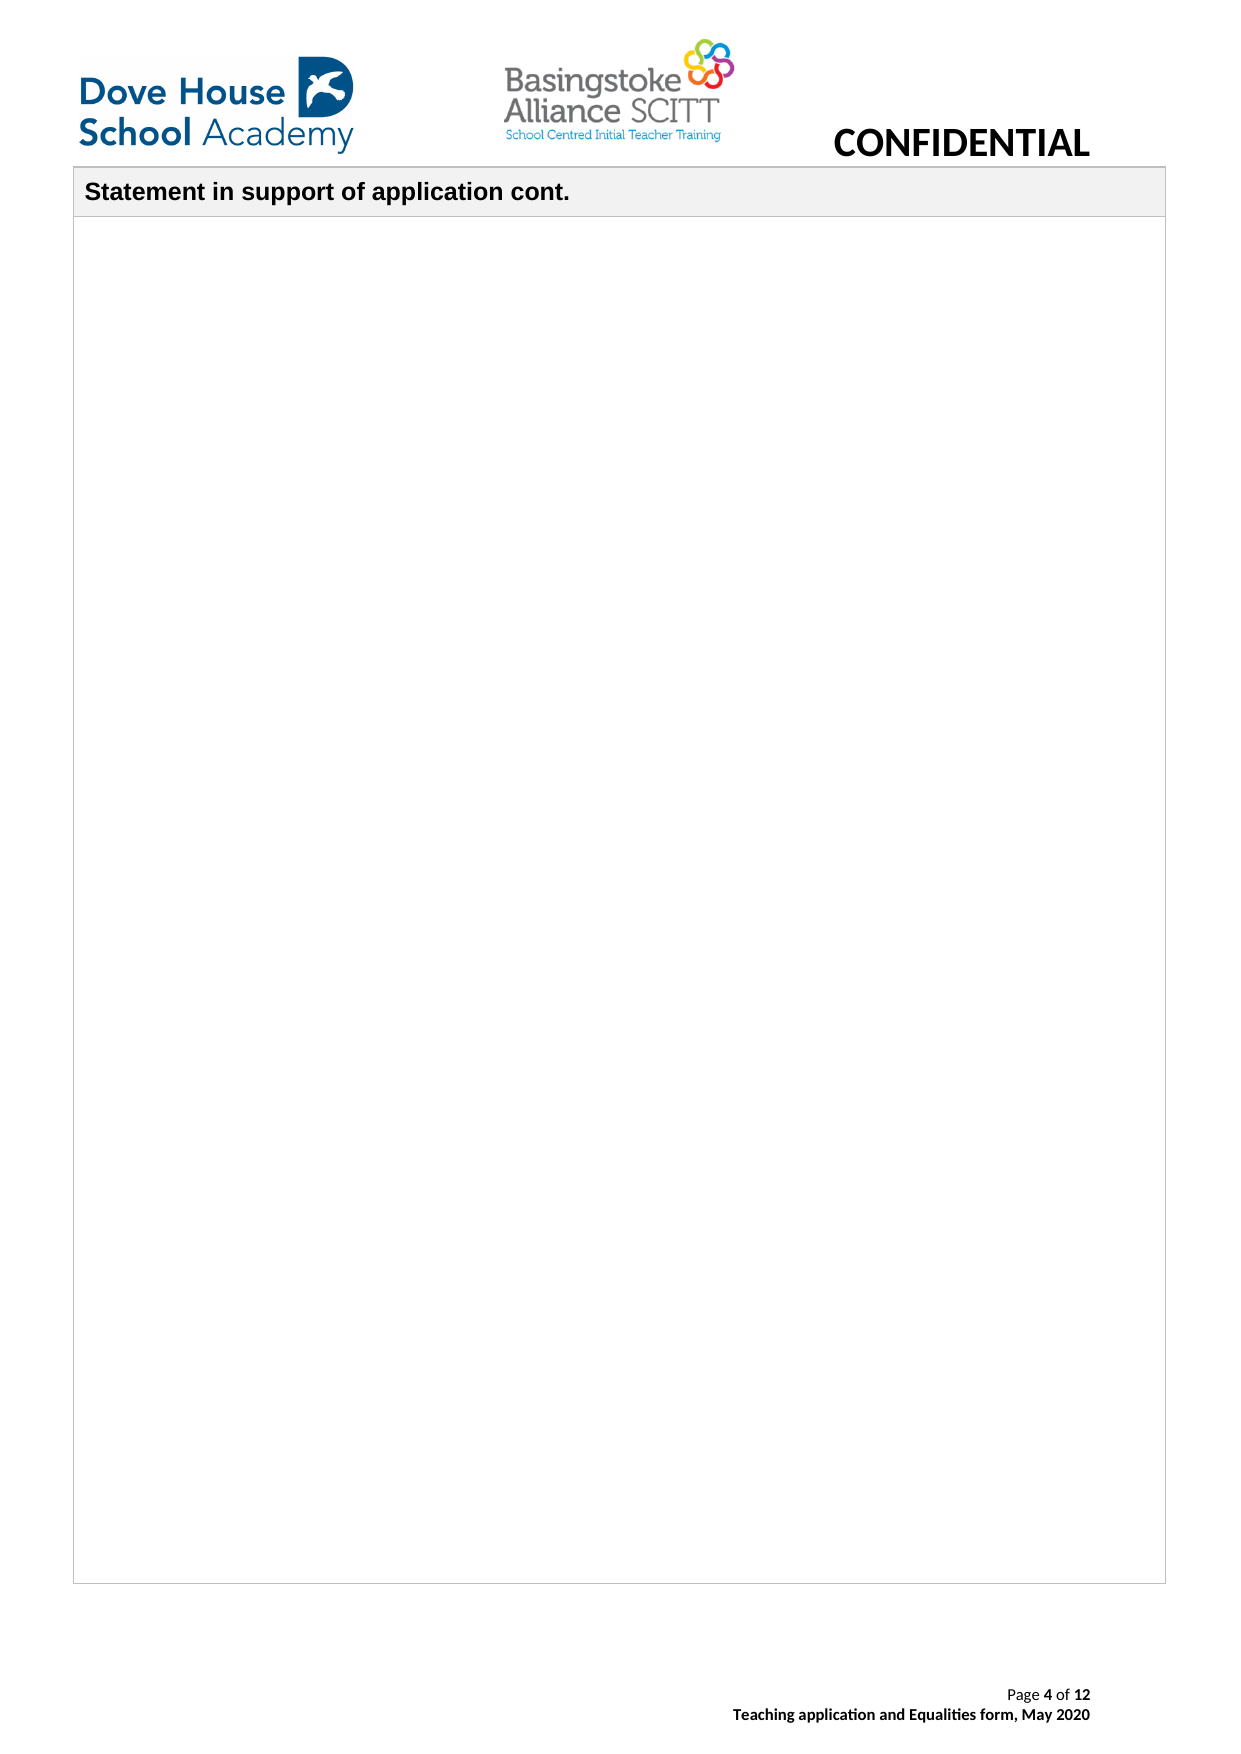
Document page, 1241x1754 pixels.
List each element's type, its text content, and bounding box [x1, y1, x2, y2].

table_cell [74, 217, 1165, 1583]
picture [76, 53, 358, 156]
table_cell Statement in support of application cont. [74, 168, 1165, 216]
picture [498, 29, 742, 156]
